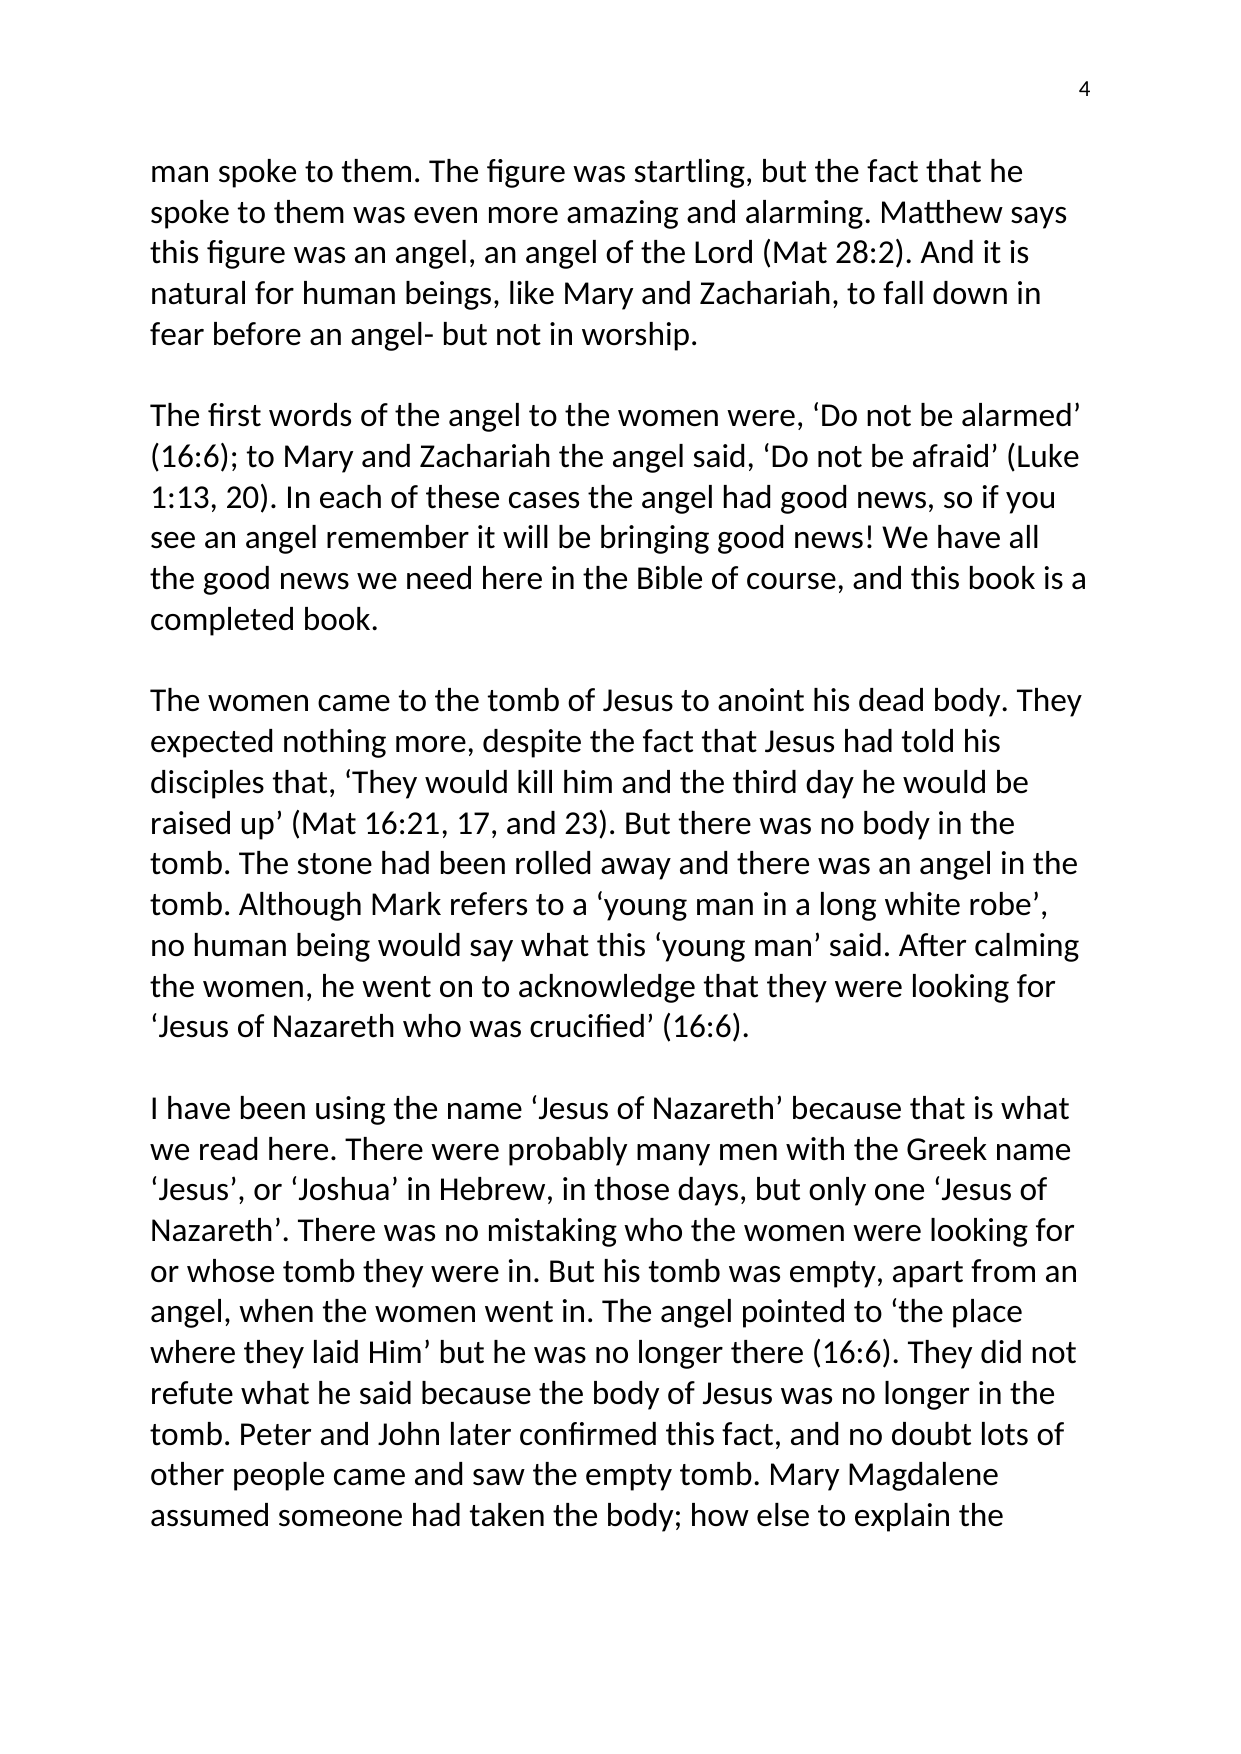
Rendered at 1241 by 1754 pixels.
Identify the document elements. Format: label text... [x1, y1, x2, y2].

text The women came to the tomb of Jesus to anoint his dead body. They expected nothing more, despite the fact that Jesus had told his disciples that, ‘They would kill him and the third day he would be raised up’ (Mat 16:21, 17, and 23). But there was no body in the tomb. The stone had been rolled away and there was an angel in the tomb. Although Mark refers to a ‘young man in a long white robe’, no human being would say what this ‘young man’ said. After calming the women, he went on to acknowledge that they were looking for ‘Jesus of Nazareth who was crucified’ (16:6). [150, 679, 1090, 1046]
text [150, 1087, 1090, 1535]
text The first words of the angel to the women were, ‘Do not be alarmed’ (16:6); to Mary and Zachariah the angel said, ‘Do not be afraid’ (Luke 1:13, 20). In each of these cases the angel had good news, so if you see an angel remember it will be bringing good news! We have all the good news we need here in the Bible of course, and this book is a completed book. [150, 394, 1090, 639]
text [150, 150, 1090, 354]
